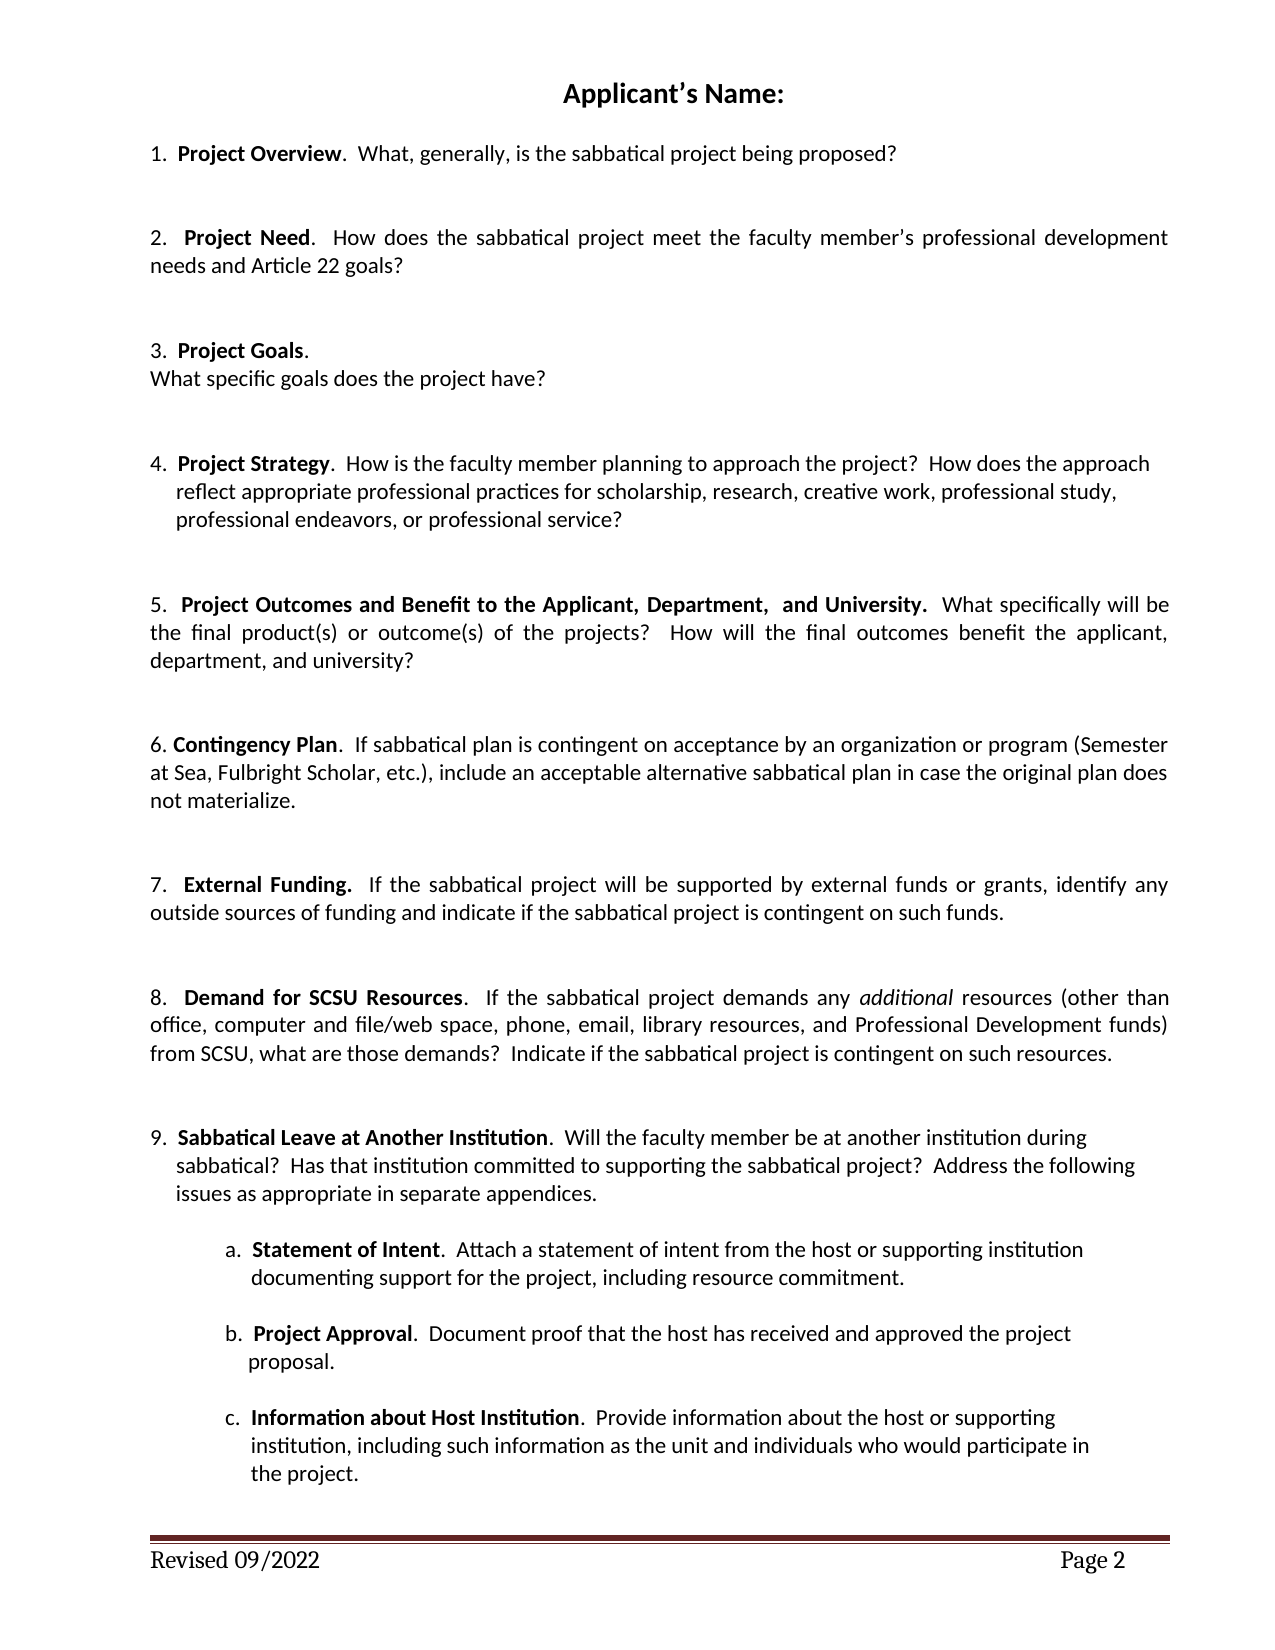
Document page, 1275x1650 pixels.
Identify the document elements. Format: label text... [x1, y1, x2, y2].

text b. Project Approval. Document proof that the host has received and approved the project [150, 1319, 1170, 1347]
subtitle 5. Project Outcomes and Benefit to the Applicant, Department, and University. What specifically will be the final product(s) or outcome(s) of the projects? How will the final outcomes benefit the applicant, department, and university? [150, 590, 1170, 674]
text issues as appropriate in separate appendices. [150, 1179, 1170, 1207]
subtitle 2. Project Need. How does the sabbatical project meet the faculty member’s professional development needs and Article 22 goals? [150, 223, 1170, 279]
subtitle professional endeavors, or professional service? [150, 505, 1170, 533]
text documenting support for the project, including resource commitment. [150, 1263, 1170, 1291]
subtitle reflect appropriate professional practices for scholarship, research, creative work, professional study, [150, 477, 1170, 505]
subtitle 6. Contingency Plan. If sabbatical plan is contingent on acceptance by an organization or program (Semester at Sea, Fulbright Scholar, etc.), include an acceptable alternative sabbatical plan in case the original plan does not materialize. [150, 730, 1170, 814]
subtitle 3. Project Goals. [150, 336, 1170, 364]
subtitle What specific goals does the project have? [150, 364, 1170, 392]
text institution, including such information as the unit and individuals who would participate in [150, 1431, 1170, 1459]
text a. Statement of Intent. Attach a statement of intent from the host or supporting institution [150, 1235, 1170, 1263]
text 1. Project Overview. What, generally, is the sabbatical project being proposed? [150, 139, 1170, 167]
subtitle 4. Project Strategy. How is the faculty member planning to approach the project? How does the approach [150, 449, 1170, 477]
text the project. [150, 1459, 1170, 1487]
text 9. Sabbatical Leave at Another Institution. Will the faculty member be at another institution during [150, 1123, 1170, 1151]
text 8. Demand for SCSU Resources. If the sabbatical project demands any additional resources (other than office, computer and file/web space, phone, email, library resources, and Professional Development funds) from SCSU, what are those demands? Indicate if the sabbatical project is contingent on such resources. [150, 983, 1170, 1067]
text c. Information about Host Institution. Provide information about the host or supporting [150, 1403, 1170, 1431]
text 7. External Funding. If the sabbatical project will be supported by external funds or grants, identify any outside sources of funding and indicate if the sabbatical project is contingent on such funds. [150, 871, 1170, 927]
text sabbatical? Has that institution committed to supporting the sabbatical project? Address the following [150, 1151, 1170, 1179]
text proposal. [150, 1347, 1170, 1375]
